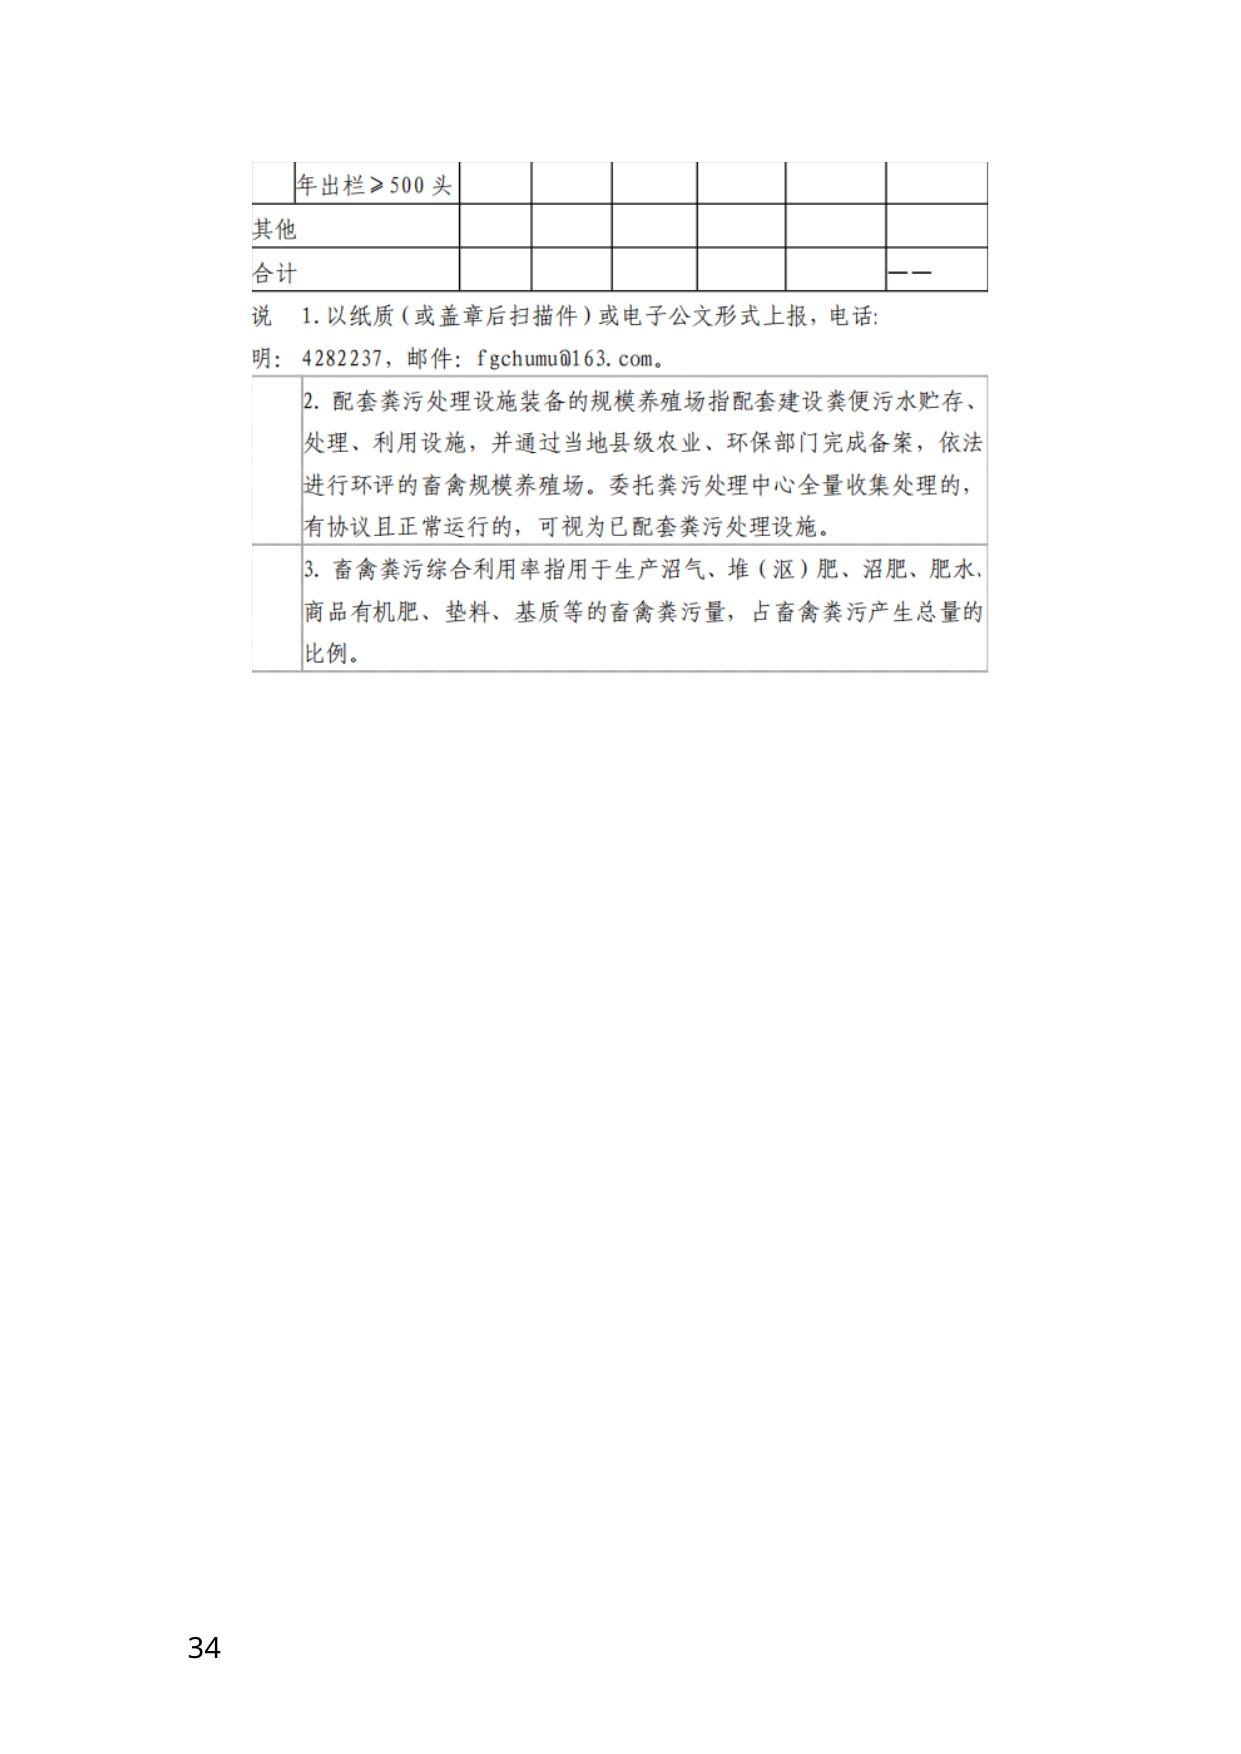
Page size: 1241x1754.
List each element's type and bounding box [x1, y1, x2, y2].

picture [252, 162, 989, 674]
